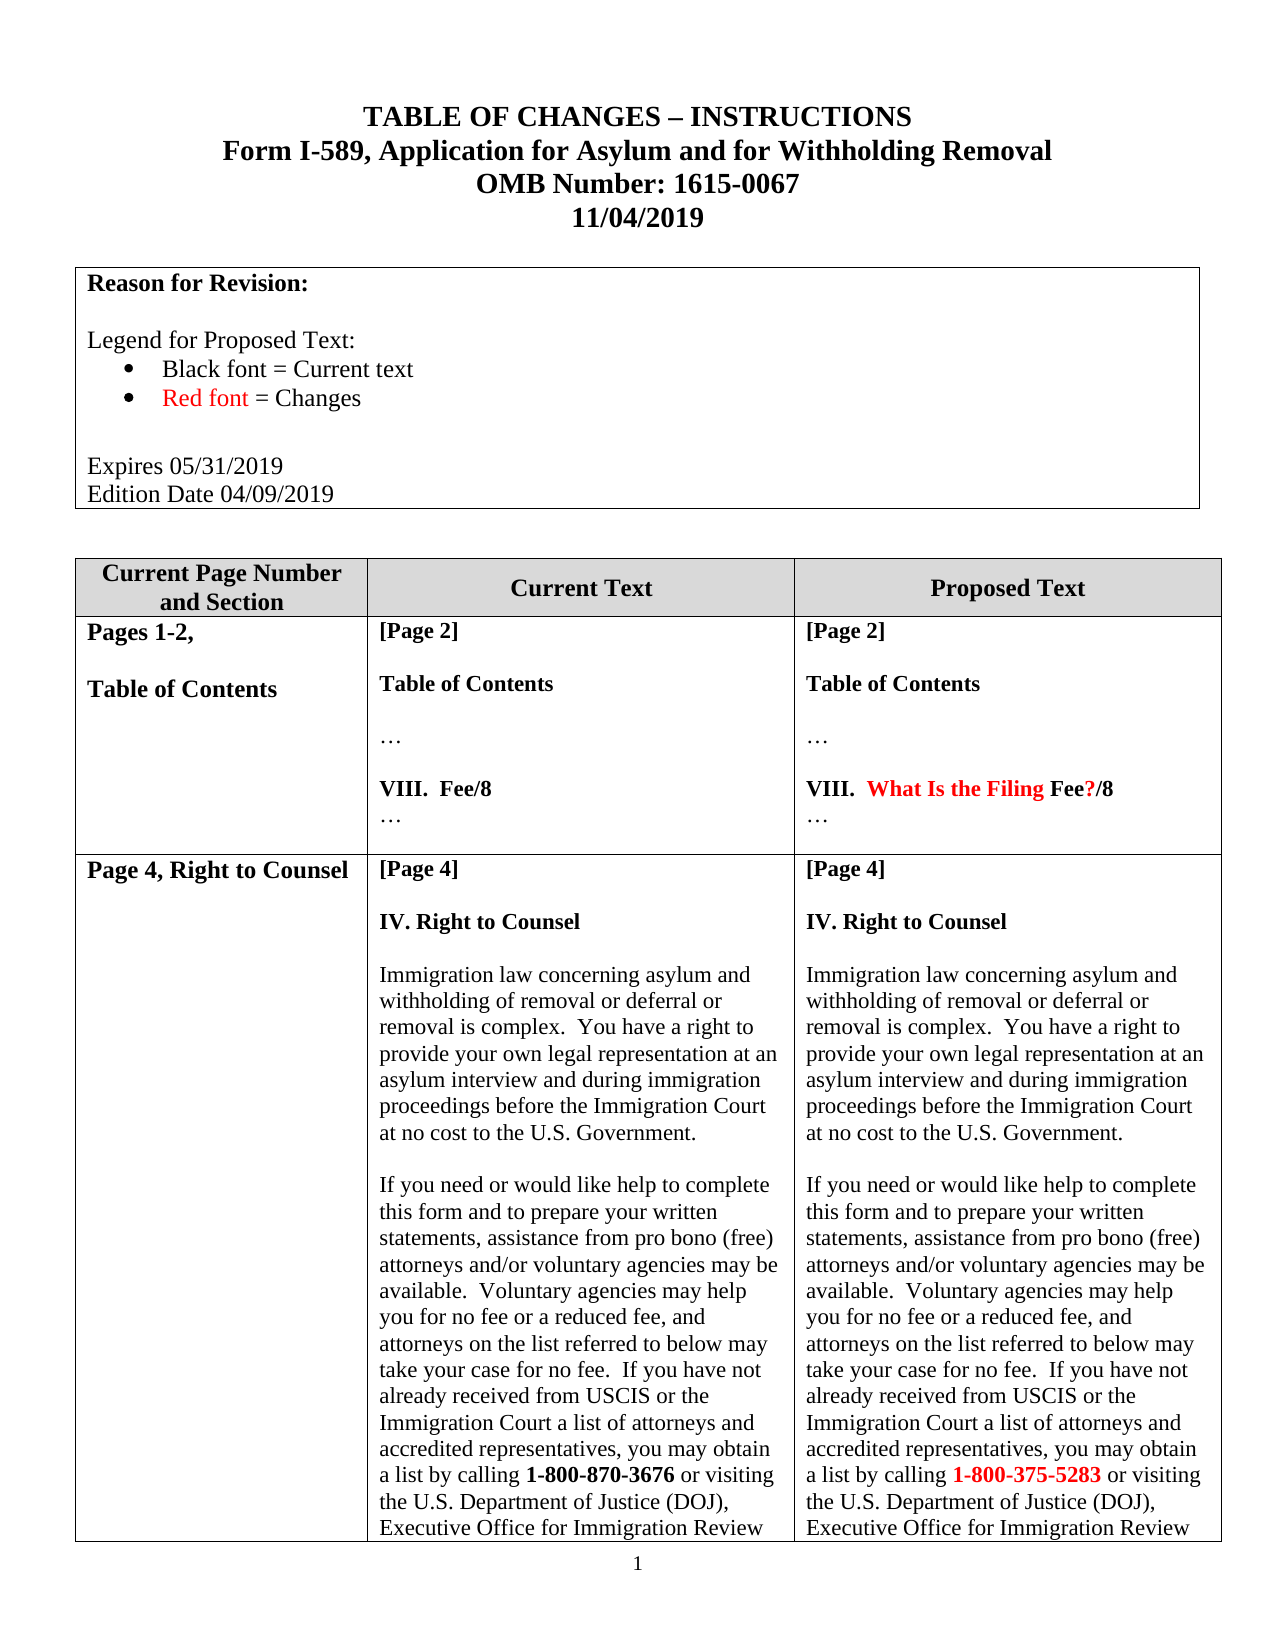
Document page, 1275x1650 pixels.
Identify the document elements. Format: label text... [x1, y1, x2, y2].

text Form I-589, Application for Asylum and for Withholding Removal [75, 133, 1200, 166]
text TABLE OF CHANGES – INSTRUCTIONS [75, 99, 1200, 133]
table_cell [76, 855, 367, 1541]
text OMB Number: 1615-0067 [75, 166, 1200, 200]
text 11/04/2019 [75, 200, 1200, 233]
table_cell [Page 2] Table of Contents … VIII. What Is the Filing Fee?/8 … [795, 617, 1221, 854]
table_cell Pages 1-2, Table of Contents [76, 617, 367, 854]
table_header Current Text [368, 559, 794, 616]
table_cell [368, 855, 794, 1541]
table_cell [795, 855, 1221, 1541]
table_header Reason for Revision: Legend for Proposed Text: Black font = Current text Red font = Changes Expires 05/31/2019 Edition Date 04/09/2019 [76, 268, 1199, 508]
table_header Current Page Number and Section [76, 559, 367, 616]
table_cell [Page 2] Table of Contents … VIII. Fee/8 … [368, 617, 794, 854]
table_header Proposed Text [795, 559, 1221, 616]
